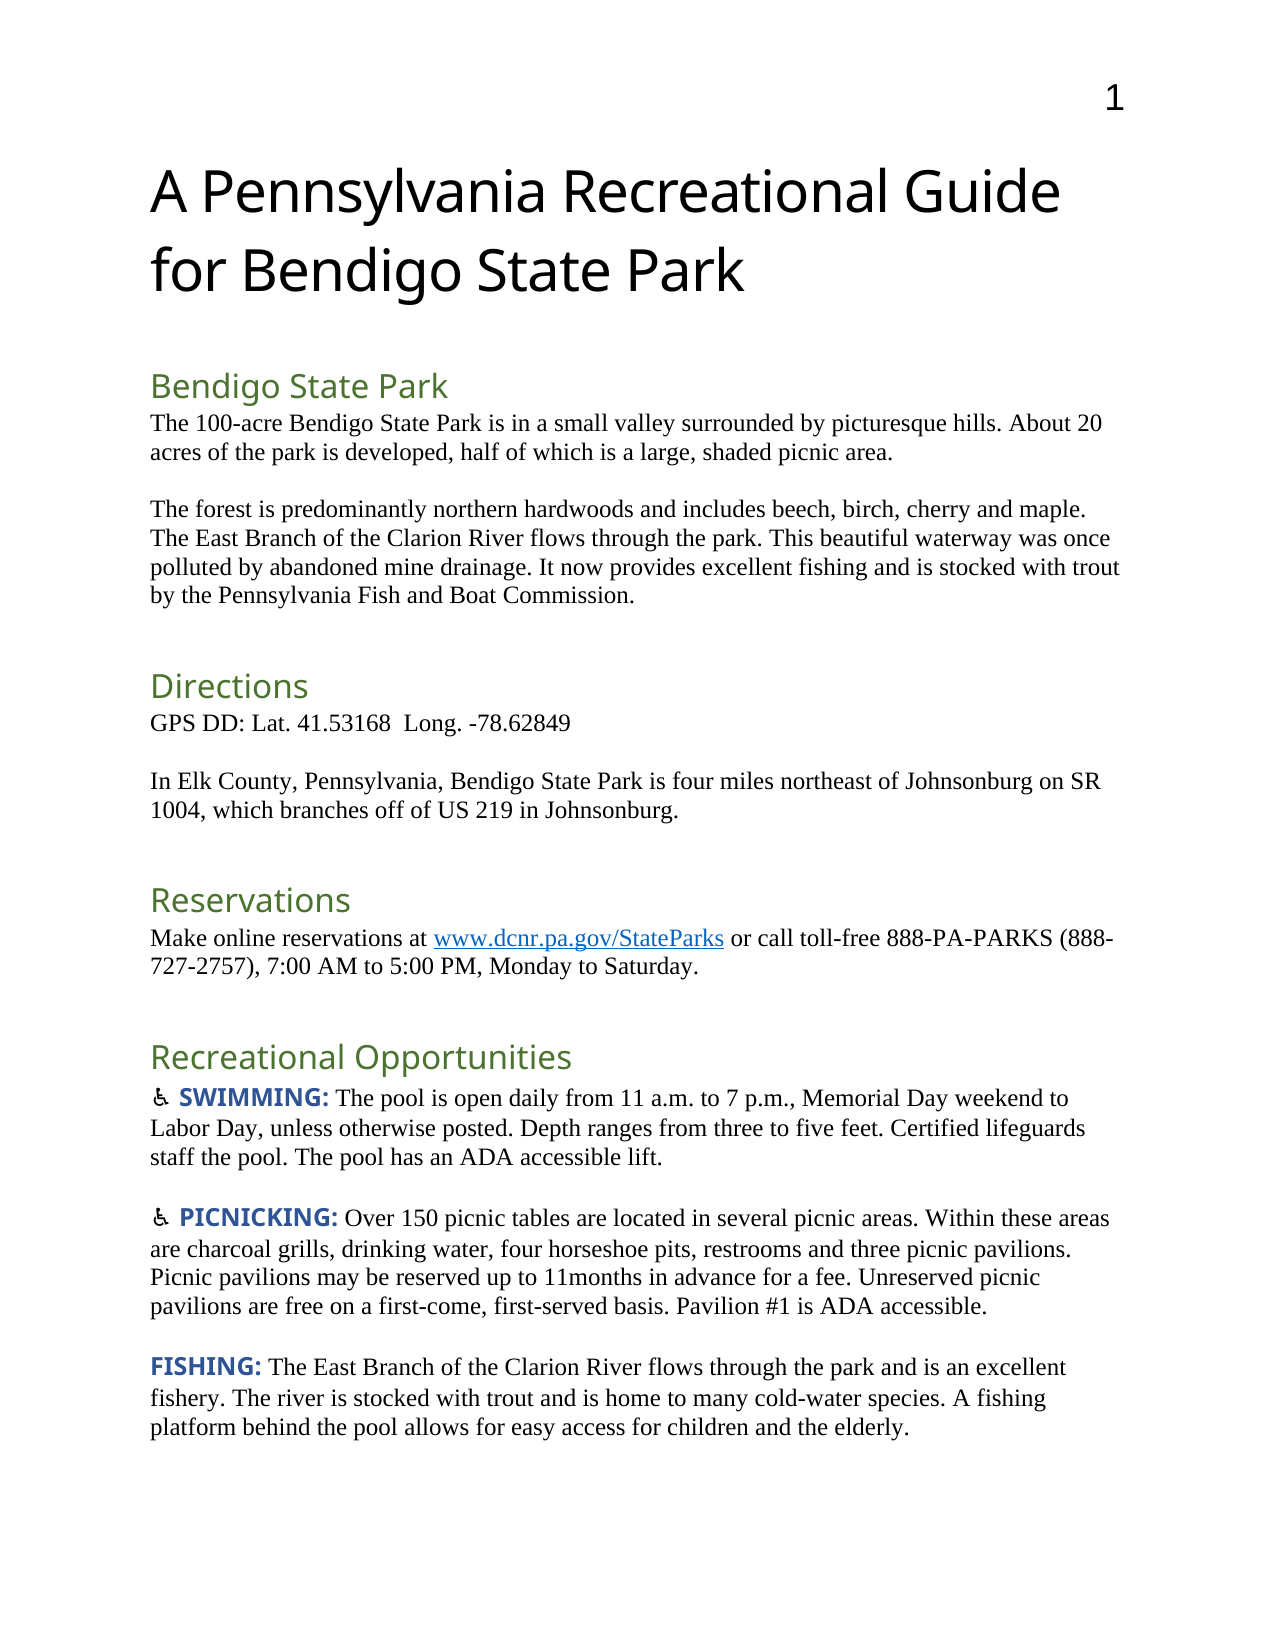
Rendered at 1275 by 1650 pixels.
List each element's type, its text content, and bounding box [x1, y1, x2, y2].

text The forest is predominantly northern hardwoods and includes beech, birch, cherry and maple. The East Branch of the Clarion River flows through the park. This beautiful waterway was once polluted by abandoned mine drainage. It now provides excellent fishing and is stocked with trout by the Pennsylvania Fish and Boat Commission. [150, 494, 1125, 609]
text ♿ PICNICKING: Over 150 picnic tables are located in several picnic areas. Within these areas are charcoal grills, drinking water, four horseshoe pits, restrooms and three picnic pavilions. Picnic pavilions may be reserved up to 11months in advance for a fee. Unreserved picnic pavilions are free on a first-come, first-served basis. Pavilion #1 is ADA accessible. [150, 1200, 1125, 1320]
subtitle Directions [150, 663, 1125, 708]
text Make online reservations at www.dcnr.pa.gov/StateParks or call toll-free 888-PA-PARKS (888-727-2757), 7:00 AM to 5:00 PM, Monday to Saturday. [150, 923, 1125, 980]
subtitle Reservations [150, 877, 1125, 923]
subtitle Recreational Opportunities [150, 1034, 1125, 1079]
text FISHING: The East Branch of the Clarion River flows through the park and is an excellent fishery. The river is stocked with trout and is home to many cold-water species. A fishing platform behind the pool allows for easy access for children and the elderly. [150, 1349, 1125, 1440]
text In Elk County, Pennsylvania, Bendigo State Park is four miles northeast of Johnsonburg on SR 1004, which branches off of US 219 in Johnsonburg. [150, 766, 1125, 823]
text ♿ SWIMMING: The pool is open daily from 11 a.m. to 7 p.m., Memorial Day weekend to Labor Day, unless otherwise posted. Depth ranges from three to five feet. Certified lifeguards staff the pool. The pool has an ADA accessible lift. [150, 1079, 1125, 1171]
subtitle Bendigo State Park [150, 363, 1125, 408]
text GPS DD: Lat. 41.53168 Long. -78.62849 [150, 708, 1125, 737]
title A Pennsylvania Recreational Guide for Bendigo State Park [150, 150, 1125, 309]
text The 100-acre Bendigo State Park is in a small valley surrounded by picturesque hills. About 20 acres of the park is developed, half of which is a large, shaded picnic area. [150, 408, 1125, 466]
